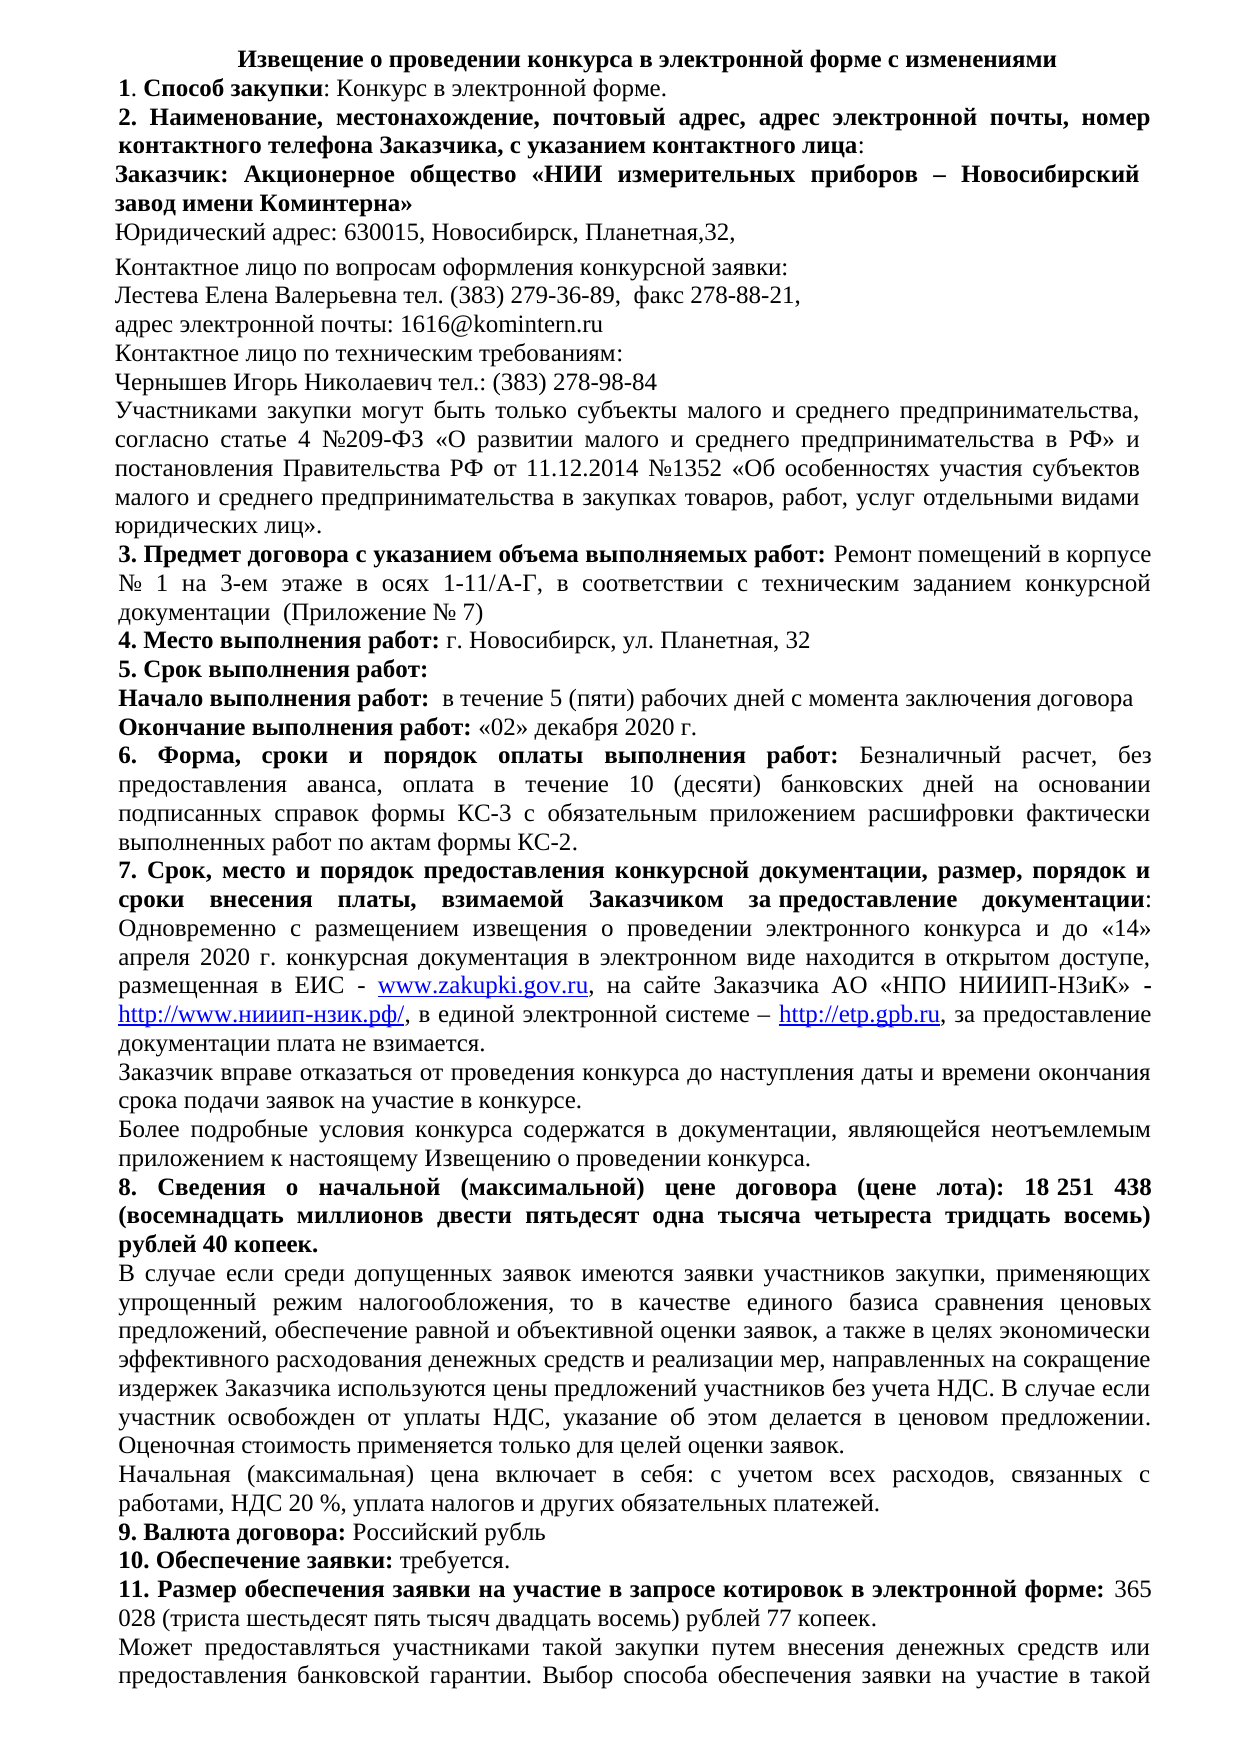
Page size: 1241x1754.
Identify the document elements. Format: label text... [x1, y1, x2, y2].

text 1. Способ закупки: Конкурс в электронной форме. [118, 73, 1152, 102]
table_header Заказчик: Акционерное общество «НИИ измерительных приборов – Новосибирский завод имени Коминтерна» [103, 159, 1152, 217]
text 4. Место выполнения работ: г. Новосибирск, ул. Планетная, 32 [118, 626, 1152, 654]
text 3. Предмет договора с указанием объема выполняемых работ: Ремонт помещений в корпусе № 1 на 3-ем этаже в осях 1-11/А-Г, в соответствии с техническим заданием конкурсной документации (Приложение № 7) [118, 539, 1152, 626]
text 11. Размер обеспечения заявки на участие в запросе котировок в электронной форме: 365 028 (триста шестьдесят пять тысяч двадцать восемь) рублей 77 копеек. [118, 1574, 1152, 1632]
table_cell Контактное лицо по техническим требованиям: Чернышев Игорь Николаевич тел.: (383) 278-98-84 Участниками закупки могут быть только субъекты малого и среднего предпринимательства, согласно статье 4 №209-ФЗ «О развитии малого и среднего предпринимательства в РФ» и постановления Правительства РФ от 11.12.2014 №1352 «Об особенностях участия субъектов малого и среднего предпринимательства в закупках товаров, работ, услуг отдельными видами юридических лиц». [103, 338, 1152, 539]
text Извещение о проведении конкурса в электронной форме с изменениями [118, 44, 1152, 73]
text Начало выполнения работ: в течение 5 (пяти) рабочих дней с момента заключения договора [118, 683, 1152, 712]
text 7. Срок, место и порядок предоставления конкурсной документации, размер, порядок и сроки внесения платы, взимаемой Заказчиком за предоставление документации: Одновременно с размещением извещения о проведении электронного конкурса и до «14» апреля 2020 г. конкурсная документация в электронном виде находится в открытом доступе, размещенная в ЕИС - www.zakupki.gov.ru, на сайте Заказчика АО «НПО НИИИП-НЗиК» - http://www.нииип-нзик.рф/, в единой электронной системе – http://etp.gpb.ru, за предоставление документации плата не взимается. [118, 856, 1152, 1057]
text 2. Наименование, местонахождение, почтовый адрес, адрес электронной почты, номер контактного телефона Заказчика, с указанием контактного лица: [118, 102, 1152, 159]
text Более подробные условия конкурса содержатся в документации, являющейся неотъемлемым приложением к настоящему Извещению о проведении конкурса. [118, 1114, 1152, 1172]
table_cell Юридический адрес: 630015, Новосибирск, Планетная,32, [103, 217, 1152, 252]
text 8. Сведения о начальной (максимальной) цене договора (цене лота): 18 251 438 (восемнадцать миллионов двести пятьдесят одна тысяча четыреста тридцать восемь) рублей 40 копеек. [118, 1172, 1152, 1258]
table_cell Контактное лицо по вопросам оформления конкурсной заявки: Лестева Елена Валерьевна тел. (383) 279-36-89, факс 278-88-21, адрес электронной почты: 1616@komintern.ru [103, 252, 1152, 338]
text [118, 1632, 1152, 1689]
text В случае если среди допущенных заявок имеются заявки участников закупки, применяющих упрощенный режим налогообложения, то в качестве единого базиса сравнения ценовых предложений, обеспечение равной и объективной оценки заявок, а также в целях экономически эффективного расходования денежных средств и реализации мер, направленных на сокращение издержек Заказчика используются цены предложений участников без учета НДС. В случае если участник освобожден от уплаты НДС, указание об этом делается в ценовом предложении. Оценочная стоимость применяется только для целей оценки заявок. [118, 1258, 1152, 1459]
text 5. Срок выполнения работ: [118, 654, 1152, 683]
text Заказчик вправе отказаться от проведения конкурса до наступления даты и времени окончания срока подачи заявок на участие в конкурсе. [118, 1057, 1152, 1114]
text Начальная (максимальная) цена включает в себя: с учетом всех расходов, связанных с работами, НДС 20 %, уплата налогов и других обязательных платежей. [118, 1459, 1152, 1517]
text 6. Форма, сроки и порядок оплаты выполнения работ: Безналичный расчет, без предоставления аванса, оплата в течение 10 (десяти) банковских дней на основании подписанных справок формы КС-3 с обязательным приложением расшифровки фактически выполненных работ по актам формы КС-2. [118, 741, 1152, 856]
text 10. Обеспечение заявки: требуется. [118, 1546, 1152, 1574]
list 9. Валюта договора: Российский рубль [118, 1517, 1152, 1546]
text Окончание выполнения работ: «02» декабря 2020 г. [118, 712, 1152, 741]
